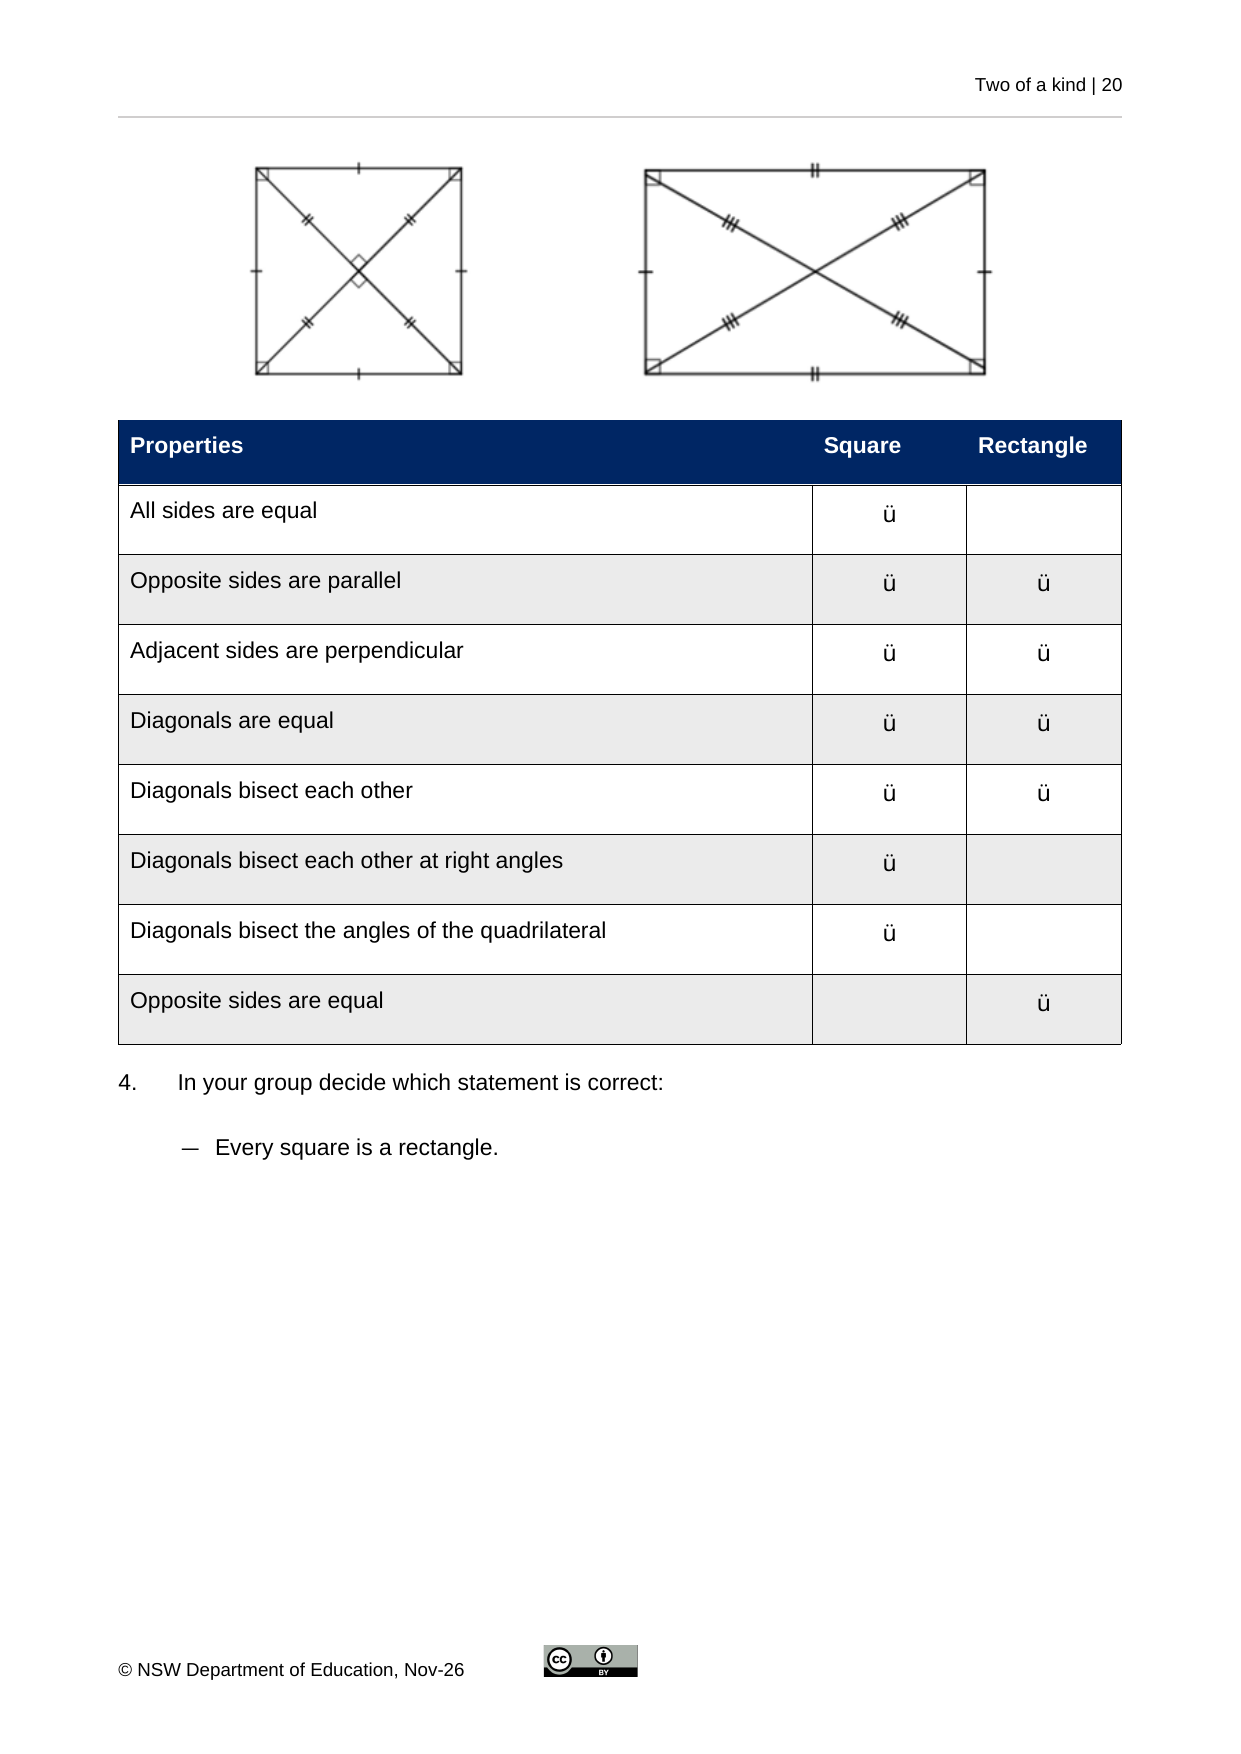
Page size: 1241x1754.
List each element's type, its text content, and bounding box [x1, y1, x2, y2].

table_cell Diagonals bisect each other [119, 765, 812, 834]
table_cell [967, 835, 1121, 904]
table_cell ü [813, 905, 966, 974]
table_cell ü [813, 486, 966, 554]
picture [239, 146, 1001, 395]
table_cell ü [967, 625, 1121, 694]
table_cell ü [813, 695, 966, 764]
table_cell ü [967, 765, 1121, 834]
table_cell Adjacent sides are perpendicular [119, 625, 812, 694]
table_cell ü [967, 975, 1121, 1044]
table_cell ü [813, 555, 966, 624]
table_cell [813, 975, 966, 1044]
table_cell ü [813, 765, 966, 834]
table_cell [967, 486, 1121, 554]
table_cell ü [967, 695, 1121, 764]
table_cell All sides are equal [119, 486, 812, 554]
table_header Square [812, 420, 967, 484]
table_cell ü [813, 625, 966, 694]
table_cell [967, 905, 1121, 974]
table_cell Opposite sides are parallel [119, 555, 812, 624]
table_cell ü [967, 555, 1121, 624]
table_header Properties [119, 420, 812, 484]
table_cell Diagonals bisect each other at right angles [119, 835, 812, 904]
table_header Rectangle [967, 420, 1121, 484]
picture [543, 1645, 638, 1677]
list Every square is a rectangle. [177, 1134, 1122, 1161]
table_cell Diagonals are equal [119, 695, 812, 764]
table_cell Opposite sides are equal [119, 975, 812, 1044]
table_cell ü [813, 835, 966, 904]
list In your group decide which statement is correct: [118, 1069, 1122, 1096]
table_cell Diagonals bisect the angles of the quadrilateral [119, 905, 812, 974]
